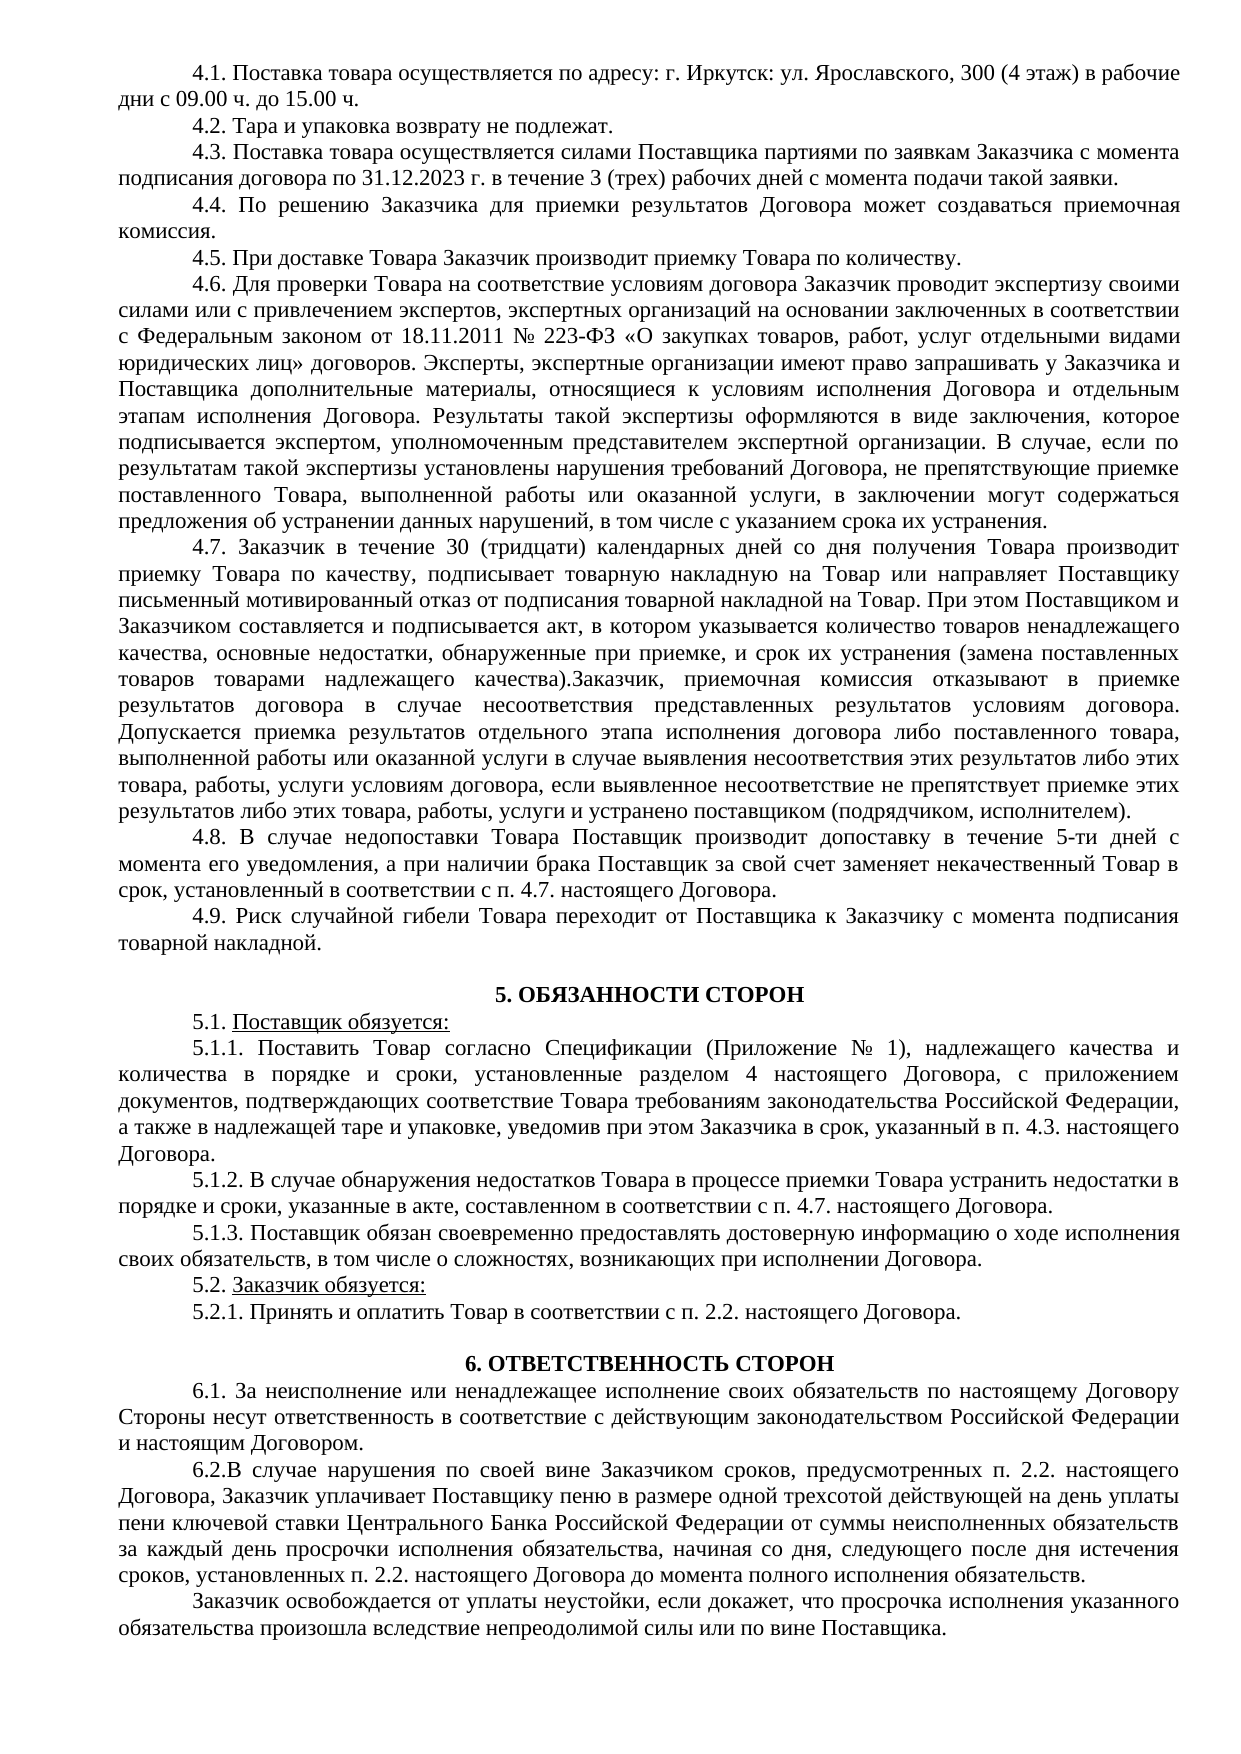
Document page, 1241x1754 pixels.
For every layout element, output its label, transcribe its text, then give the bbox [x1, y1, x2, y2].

text 5.1.2. В случае обнаружения недостатков Товара в процессе приемки Товара устранить недостатки в порядке и сроки, указанные в акте, составленном в соответствии с п. 4.7. настоящего Договора. [118, 1166, 1181, 1219]
text 6. ОТВЕТСТВЕННОСТЬ СТОРОН [118, 1350, 1181, 1377]
text 4.9. Риск случайной гибели Товара переходит от Поставщика к Заказчику с момента подписания товарной накладной. [118, 902, 1181, 955]
text 4.3. Поставка товара осуществляется силами Поставщика партиями по заявкам Заказчика с момента подписания договора по 31.12.2023 г. в течение 3 (трех) рабочих дней с момента подачи такой заявки. [118, 138, 1181, 191]
text 4.1. Поставка товара осуществляется по адресу: г. Иркутск: ул. Ярославского, 300 (4 этаж) в рабочие дни с 09.00 ч. до 15.00 ч. [118, 59, 1181, 112]
text 4.7. Заказчик в течение 30 (тридцати) календарных дней со дня получения Товара производит приемку Товара по качеству, подписывает товарную накладную на Товар или направляет Поставщику письменный мотивированный отказ от подписания товарной накладной на Товар. При этом Поставщиком и Заказчиком составляется и подписывается акт, в котором указывается количество товаров ненадлежащего качества, основные недостатки, обнаруженные при приемке, и срок их устранения (замена поставленных товаров товарами надлежащего качества).Заказчик, приемочная комиссия отказывают в приемке результатов договора в случае несоответствия представленных результатов условиям договора. Допускается приемка результатов отдельного этапа исполнения договора либо поставленного товара, выполненной работы или оказанной услуги в случае выявления несоответствия этих результатов либо этих товара, работы, услуги условиям договора, если выявленное несоответствие не препятствует приемке этих результатов либо этих товара, работы, услуги и устранено поставщиком (подрядчиком, исполнителем). [118, 533, 1181, 823]
text 6.1. За неисполнение или ненадлежащее исполнение своих обязательств по настоящему Договору Стороны несут ответственность в соответствие с действующим законодательством Российской Федерации и настоящим Договором. [118, 1377, 1181, 1456]
text 4.2. Тара и упаковка возврату не подлежат. [118, 112, 1181, 138]
text 5.2.1. Принять и оплатить Товар в соответствии с п. 2.2. настоящего Договора. [118, 1298, 1181, 1324]
text 5.1.1. Поставить Товар согласно Спецификации (Приложение № 1), надлежащего качества и количества в порядке и сроки, установленные разделом 4 настоящего Договора, с приложением документов, подтверждающих соответствие Товара требованиям законодательства Российской Федерации, а также в надлежащей таре и упаковке, уведомив при этом Заказчика в срок, указанный в п. 4.3. настоящего Договора. [118, 1034, 1181, 1166]
text 5. ОБЯЗАННОСТИ СТОРОН [118, 981, 1181, 1008]
text Заказчик освобождается от уплаты неустойки, если докажет, что просрочка исполнения указанного обязательства произошла вследствие непреодолимой силы или по вине Поставщика. [118, 1588, 1181, 1640]
text 5.1. Поставщик обязуется: [118, 1008, 1181, 1034]
text 5.1.3. Поставщик обязан своевременно предоставлять достоверную информацию о ходе исполнения своих обязательств, в том числе о сложностях, возникающих при исполнении Договора. [118, 1219, 1181, 1271]
text 6.2.В случае нарушения по своей вине Заказчиком сроков, предусмотренных п. 2.2. настоящего Договора, Заказчик уплачивает Поставщику пеню в размере одной трехсотой действующей на день уплаты пени ключевой ставки Центрального Банка Российской Федерации от суммы неисполненных обязательств за каждый день просрочки исполнения обязательства, начиная со дня, следующего после дня истечения сроков, установленных п. 2.2. настоящего Договора до момента полного исполнения обязательств. [118, 1456, 1181, 1588]
text 4.4. По решению Заказчика для приемки результатов Договора может создаваться приемочная комиссия. [118, 191, 1182, 243]
text 4.8. В случае недопоставки Товара Поставщик производит допоставку в течение 5-ти дней с момента его уведомления, а при наличии брака Поставщик за свой счет заменяет некачественный Товар в срок, установленный в соответствии с п. 4.7. настоящего Договора. [118, 823, 1181, 902]
text 5.2. Заказчик обязуется: [118, 1271, 1181, 1298]
text 4.5. При доставке Товара Заказчик производит приемку Товара по количеству. [118, 243, 1182, 270]
text 4.6. Для проверки Товара на соответствие условиям договора Заказчик проводит экспертизу своими силами или с привлечением экспертов, экспертных организаций на основании заключенных в соответствии с Федеральным законом от 18.11.2011 № 223-ФЗ «О закупках товаров, работ, услуг отдельными видами юридических лиц» договоров. Эксперты, экспертные организации имеют право запрашивать у Заказчика и Поставщика дополнительные материалы, относящиеся к условиям исполнения Договора и отдельным этапам исполнения Договора. Результаты такой экспертизы оформляются в виде заключения, которое подписывается экспертом, уполномоченным представителем экспертной организации. В случае, если по результатам такой экспертизы установлены нарушения требований Договора, не препятствующие приемке поставленного Товара, выполненной работы или оказанной услуги, в заключении могут содержаться предложения об устранении данных нарушений, в том числе с указанием срока их устранения. [118, 270, 1181, 533]
